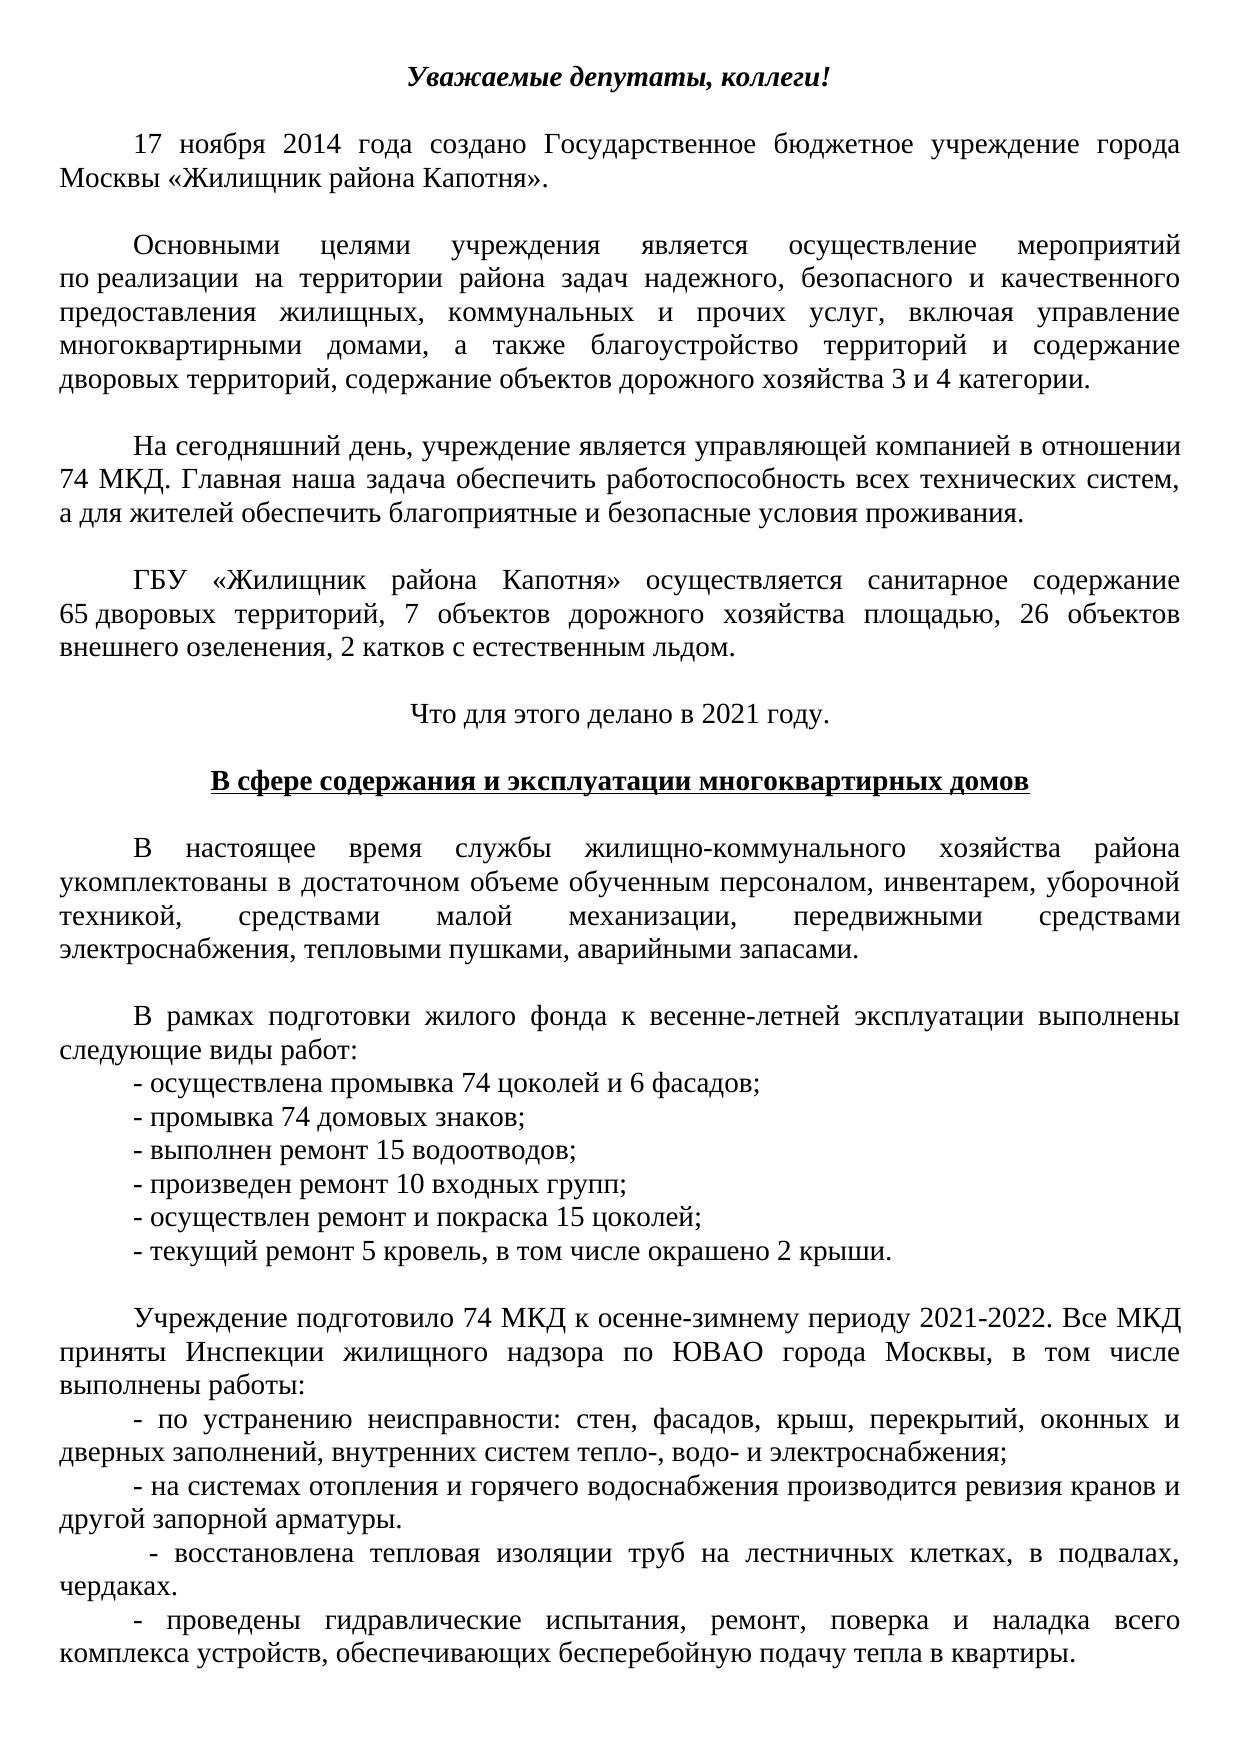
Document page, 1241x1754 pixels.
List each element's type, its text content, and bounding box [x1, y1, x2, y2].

text В рамках подготовки жилого фонда к весенне-летней эксплуатации выполнены следующие виды работ: [59, 998, 1181, 1065]
text - выполнен ремонт 15 водоотводов; [59, 1132, 1181, 1166]
text - осуществлена промывка 74 цоколей и 6 фасадов; [59, 1065, 1181, 1099]
text ГБУ «Жилищник района Капотня» осуществляется санитарное содержание 65 дворовых территорий, 7 объектов дорожного хозяйства площадью, 26 объектов внешнего озеленения, 2 катков с естественным льдом. [59, 562, 1181, 663]
text - произведен ремонт 10 входных групп; [59, 1166, 1181, 1199]
text - восстановлена тепловая изоляции труб на лестничных клетках, в подвалах, чердаках. [59, 1535, 1181, 1602]
text - текущий ремонт 5 кровель, в том числе окрашено 2 крыши. [59, 1233, 1181, 1267]
text - на системах отопления и горячего водоснабжения производится ревизия кранов и другой запорной арматуры. [59, 1468, 1181, 1535]
text - по устранению неисправности: стен, фасадов, крыш, перекрытий, оконных и дверных заполнений, внутренних систем тепло-, водо- и электроснабжения; [59, 1401, 1181, 1468]
text 17 ноября 2014 года создано Государственное бюджетное учреждение города Москвы «Жилищник района Капотня». [59, 126, 1181, 193]
text - осуществлен ремонт и покраска 15 цоколей; [59, 1199, 1181, 1233]
text Учреждение подготовило 74 МКД к осенне-зимнему периоду 2021-2022. Все МКД приняты Инспекции жилищного надзора по ЮВАО города Москвы, в том числе выполнены работы: [59, 1300, 1181, 1401]
text Что для этого делано в 2021 году. [59, 696, 1181, 730]
text В настоящее время службы жилищно-коммунального хозяйства района укомплектованы в достаточном объеме обученным персоналом, инвентарем, уборочной техникой, средствами малой механизации, передвижными средствами электроснабжения, тепловыми пушками, аварийными запасами. [59, 831, 1181, 965]
text - проведены гидравлические испытания, ремонт, поверка и наладка всего комплекса устройств, обеспечивающих бесперебойную подачу тепла в квартиры. [59, 1602, 1181, 1669]
text В сфере содержания и эксплуатации многоквартирных домов [59, 763, 1181, 797]
text Уважаемые депутаты, коллеги! [59, 59, 1181, 93]
text - промывка 74 домовых знаков; [59, 1099, 1181, 1132]
text Основными целями учреждения является осуществление мероприятий по реализации на территории района задач надежного, безопасного и качественного предоставления жилищных, коммунальных и прочих услуг, включая управление многоквартирными домами, а также благоустройство территорий и содержание дворовых территорий, содержание объектов дорожного хозяйства 3 и 4 категории. [59, 227, 1181, 394]
text На сегодняшний день, учреждение является управляющей компанией в отношении 74 МКД. Главная наша задача обеспечить работоспособность всех технических систем, а для жителей обеспечить благоприятные и безопасные условия проживания. [59, 428, 1181, 529]
